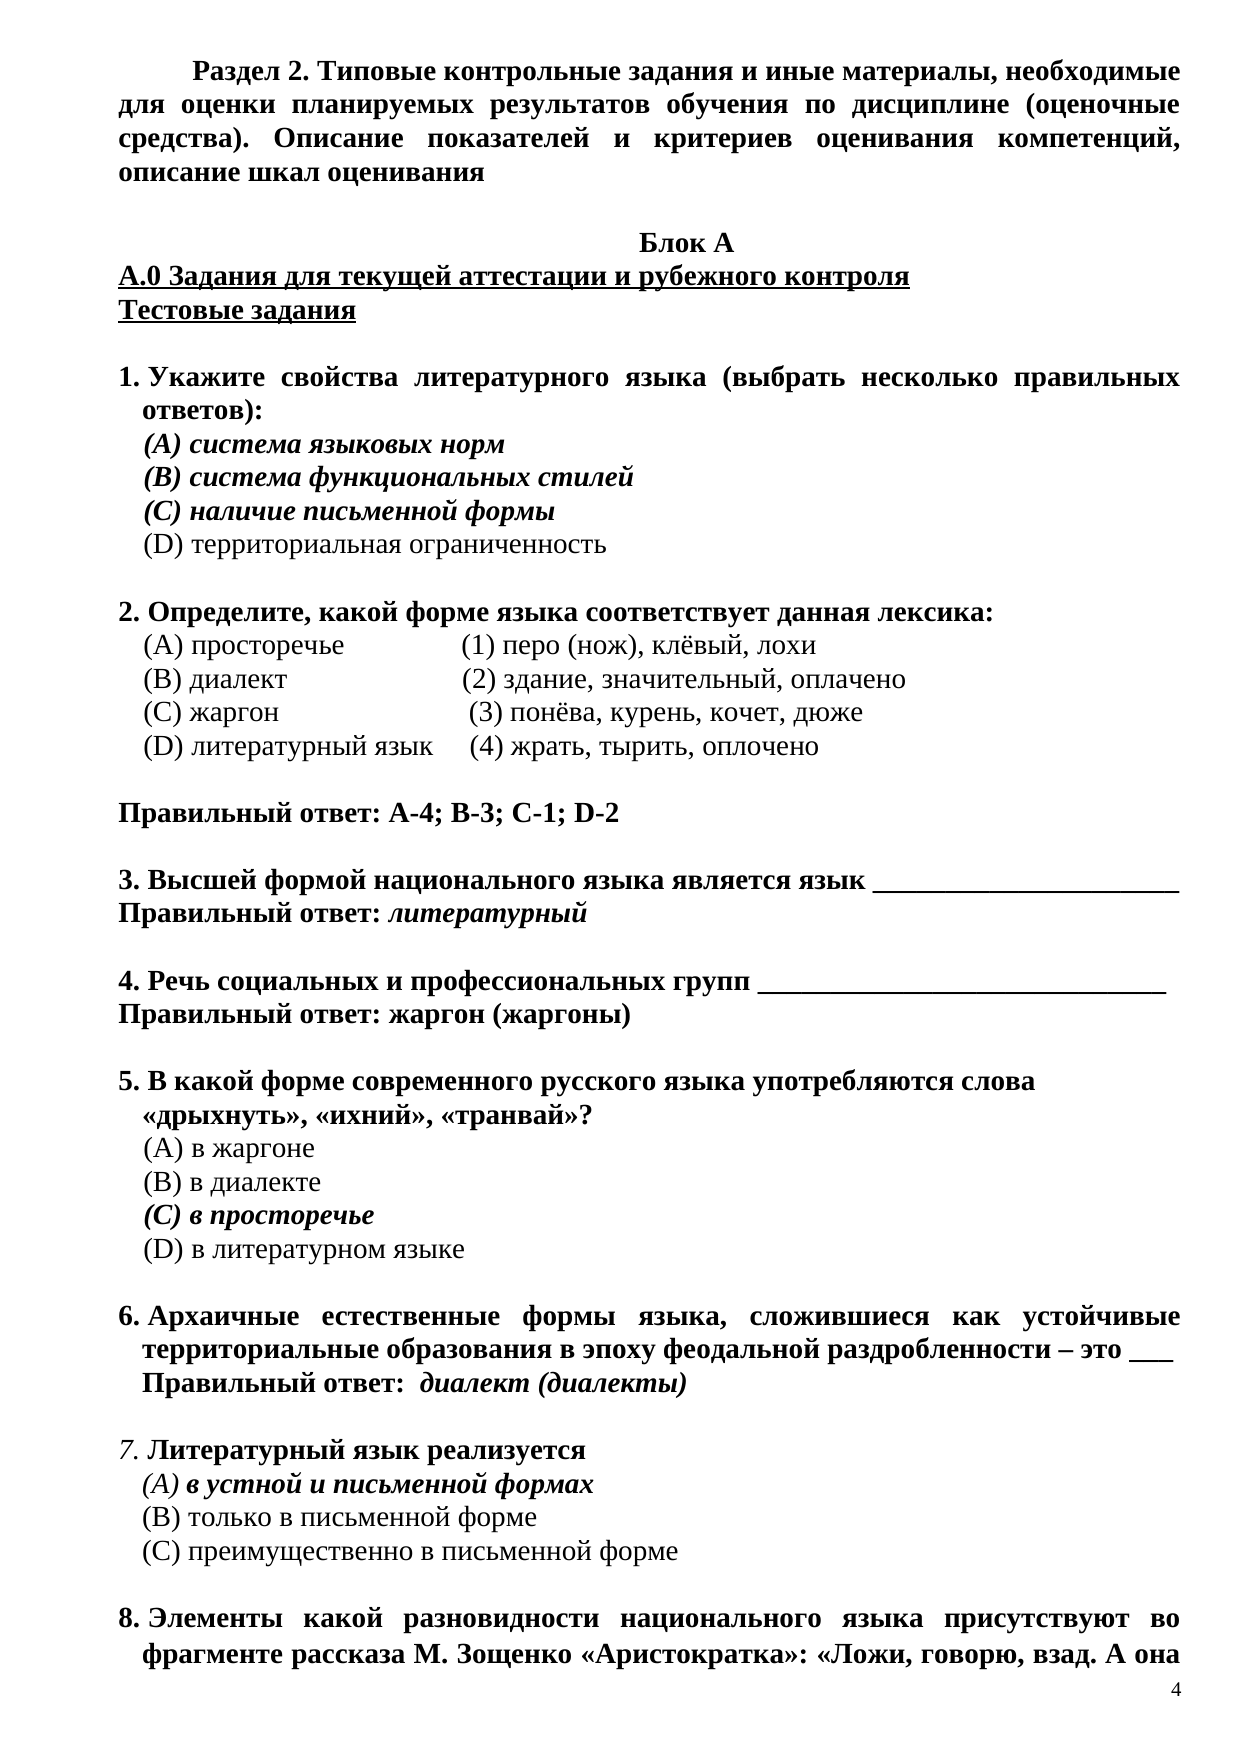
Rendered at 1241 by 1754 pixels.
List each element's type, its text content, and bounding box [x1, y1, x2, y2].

text (А) в устной и письменной формах [142, 1466, 1181, 1499]
text А.0 Задания для текущей аттестации и рубежного контроля [118, 258, 1181, 292]
list литературный язык (4) жрать, тырить, оплочено [143, 728, 1181, 761]
text Правильный ответ: А-4; В-3; С-1; D-2 [118, 795, 1181, 828]
text Раздел 2. Типовые контрольные задания и иные материалы, необходимые для оценки планируемых результатов обучения по дисциплине (оценочные средства). Описание показателей и критериев оценивания компетенций, описание шкал оценивания [118, 53, 1181, 187]
list в литературном языке [143, 1231, 1181, 1264]
text (С) преимущественно в письменной форме [142, 1533, 1181, 1566]
text Правильный ответ: диалект (диалекты) [142, 1365, 1181, 1399]
list в просторечье [143, 1197, 1181, 1231]
list в диалекте [143, 1164, 1181, 1197]
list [118, 1600, 1181, 1670]
list система языковых норм [143, 426, 1181, 459]
text Правильный ответ: литературный [118, 896, 1181, 929]
text Правильный ответ: жаргон (жаргоны) [118, 996, 1181, 1030]
list просторечье (1) перо (нож), клёвый, лохи [143, 627, 1181, 661]
list в жаргоне [143, 1130, 1181, 1164]
list В какой форме современного русского языка употребляются слова «дрыхнуть», «ихний», «транвай»? [118, 1063, 1181, 1130]
list Высшей формой национального языка является язык _____________________ [118, 862, 1181, 896]
list система функциональных стилей [143, 459, 1181, 493]
list Литературный язык реализуется [118, 1432, 1181, 1466]
list наличие письменной формы [143, 493, 1181, 527]
text Блок А [118, 225, 1181, 258]
list диалект (2) здание, значительный, оплачено [143, 661, 1181, 694]
list Архаичные естественные формы языка, сложившиеся как устойчивые территориальные образования в эпоху феодальной раздробленности – это ___ [118, 1298, 1181, 1365]
list Укажите свойства литературного языка (выбрать несколько правильных ответов): [118, 359, 1181, 426]
list Речь социальных и профессиональных групп ____________________________ [118, 963, 1181, 996]
list жаргон (3) понёва, курень, кочет, дюже [143, 694, 1181, 728]
list территориальная ограниченность [143, 527, 1181, 560]
list Определите, какой форме языка соответствует данная лексика: [118, 594, 1181, 627]
text Тестовые задания [118, 292, 1181, 325]
text (В) только в письменной форме [142, 1499, 1181, 1533]
